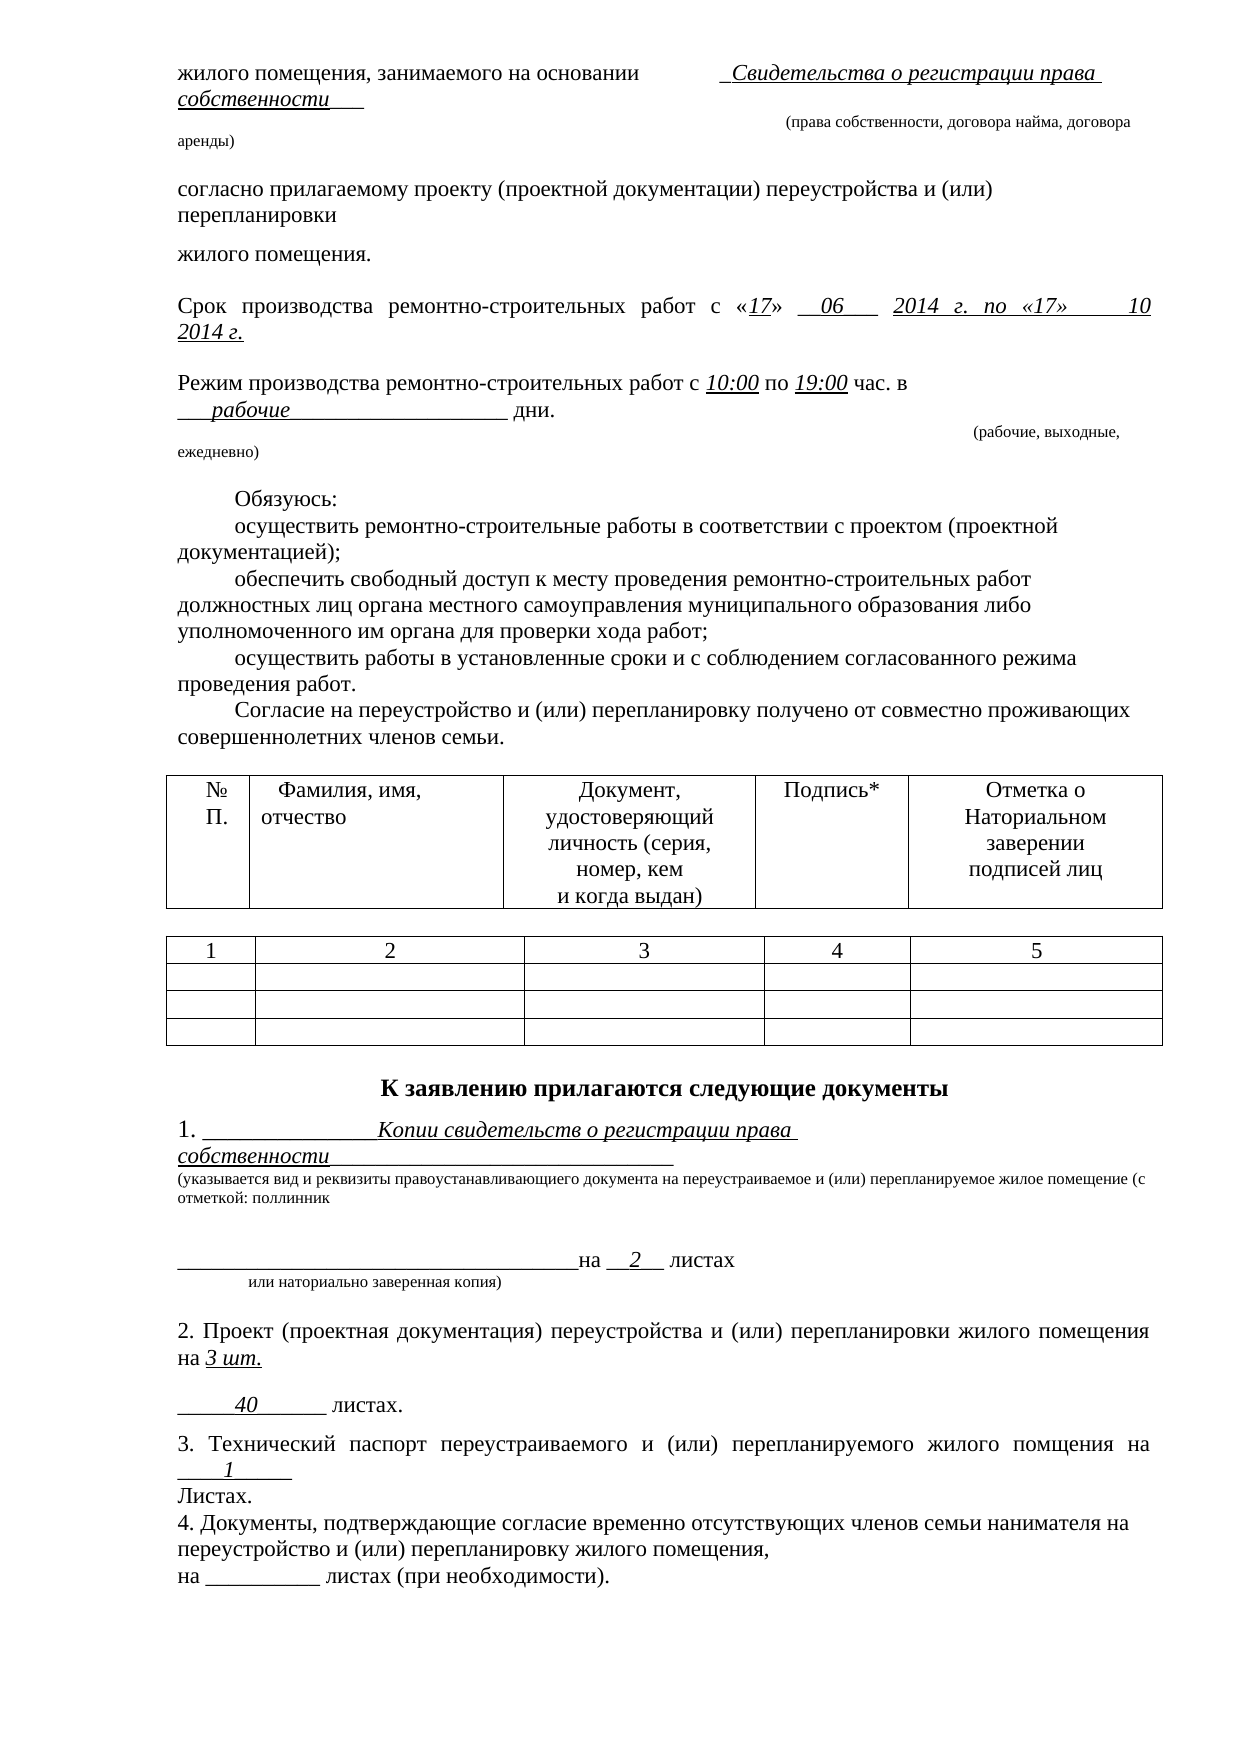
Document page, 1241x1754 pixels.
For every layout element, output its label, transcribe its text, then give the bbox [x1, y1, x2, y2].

table_header 1 [167, 937, 255, 963]
text (рабочие, выходные, ежедневно) [177, 422, 1152, 461]
table_cell [525, 1019, 764, 1045]
text жилого помещения. [177, 240, 1152, 267]
text осуществить работы в установленные сроки и с соблюдением согласованного режима проведения работ. [177, 644, 1152, 696]
text ___________________________________на __2__ листах [177, 1246, 1152, 1272]
table_header 2 [256, 937, 524, 963]
text переустройство и (или) перепланировку жилого помещения, [177, 1535, 1152, 1562]
text Листах. [177, 1483, 1152, 1509]
text Согласие на переустройство и (или) перепланировку получено от совместно проживающих совершеннолетних членов семьи. [177, 696, 1152, 749]
text на __________ листах (при необходимости). [177, 1562, 1152, 1588]
table_cell [256, 991, 524, 1018]
text _____40______ листах. [177, 1391, 1152, 1417]
table_header 5 [911, 937, 1162, 963]
table_cell [525, 991, 764, 1018]
table_cell [765, 991, 910, 1018]
text согласно прилагаемому проекту (проектной документации) переустройства и (или) перепланировки [177, 175, 1152, 228]
text жилого помещения, занимаемого на основании _Свидетельства о регистрации права собственности___ [177, 59, 1152, 112]
table_header Подпись* [756, 776, 908, 908]
text (указывается вид и реквизиты правоустанавливающиего документа на переустраиваемое и (или) перепланируемое жилое помещение (с отметкой: поллинник [177, 1169, 1152, 1207]
text Срок производства ремонтно-строительных работ с «17» __06___ 2014 г. по «17» 10 2014 г. [177, 292, 1152, 344]
table_cell [765, 964, 910, 990]
table_header 4 [765, 937, 910, 963]
table_cell [167, 1019, 255, 1045]
text Режим производства ремонтно-строительных работ с 10:00 по 19:00 час. в ___рабочие___________________ дни. [177, 369, 1152, 422]
text осуществить ремонтно-строительные работы в соответствии с проектом (проектной документацией); [177, 512, 1152, 564]
text обеспечить свободный доступ к месту проведения ремонтно-строительных работ должностных лиц органа местного самоуправления муниципального образования либо уполномоченного им органа для проверки хода работ; [177, 564, 1152, 644]
table_cell [167, 964, 255, 990]
table_cell [765, 1019, 910, 1045]
table_cell [911, 964, 1162, 990]
table_header 3 [525, 937, 764, 963]
text 2. Проект (проектная документация) переустройства и (или) перепланировки жилого помещения на 3 шт. [177, 1317, 1152, 1370]
table_header Документ, удостоверяющий личность (серия, номер, кем и когда выдан) [504, 776, 755, 908]
table_header Отметка о Наториальном заверении подписей лиц [909, 776, 1162, 908]
text 4. Документы, подтверждающие согласие временно отсутствующих членов семьи нанимателя на [177, 1509, 1152, 1535]
table_cell [911, 991, 1162, 1018]
table_header Фамилия, имя, отчество [250, 776, 503, 908]
text или наториально заверенная копия) [177, 1272, 1152, 1291]
text 1. ______________Копии свидетельств о регистрации права собственности______________________________ [177, 1114, 1152, 1169]
text 3. Технический паспорт переустраиваемого и (или) перепланируемого жилого помщения на ____1_____ [177, 1430, 1152, 1483]
table_cell [167, 991, 255, 1018]
table_cell [256, 1019, 524, 1045]
text Обязуюсь: [177, 486, 1152, 512]
table_cell [256, 964, 524, 990]
table_cell [525, 964, 764, 990]
table_header № П. [167, 776, 249, 908]
table_cell [911, 1019, 1162, 1045]
text К заявлению прилагаются следующие документы [177, 1073, 1152, 1101]
text (права собственности, договора найма, договора аренды) [177, 112, 1152, 150]
